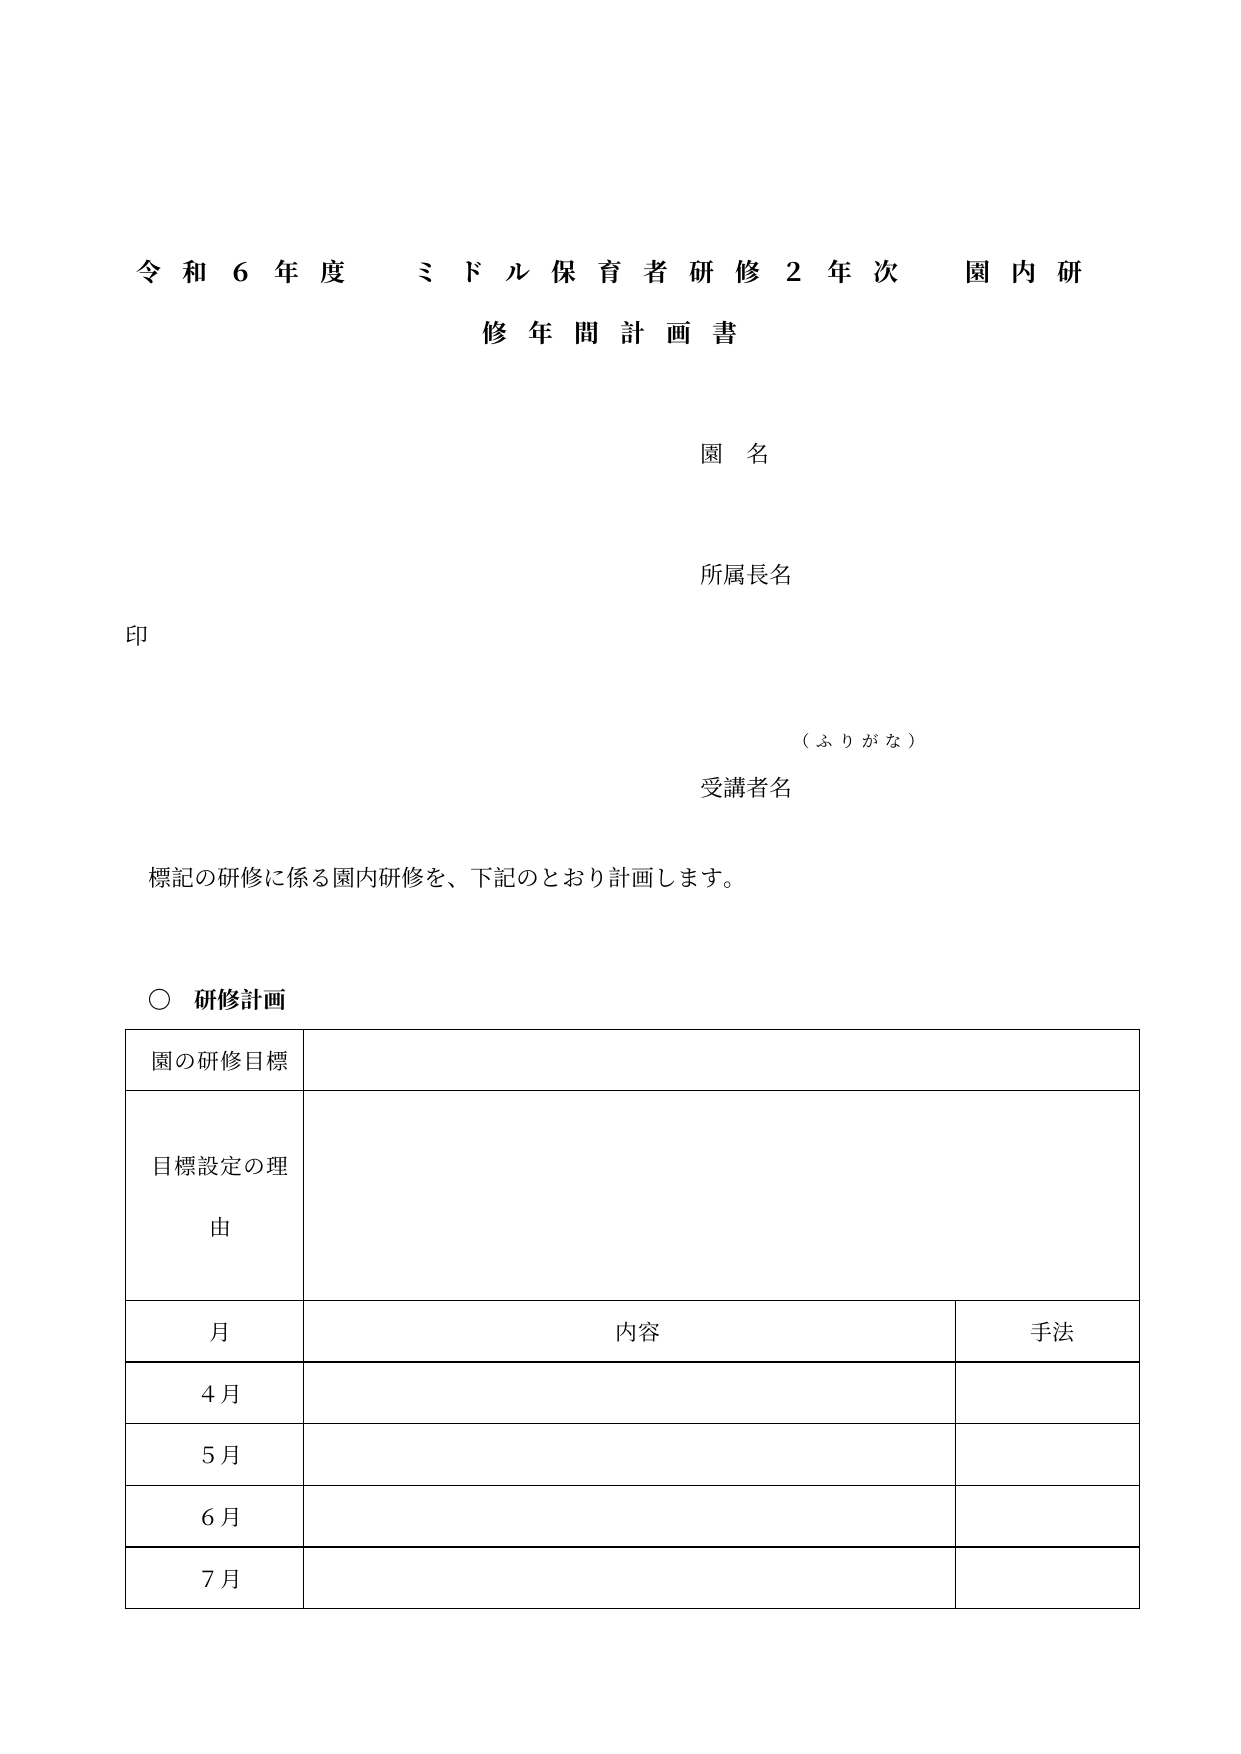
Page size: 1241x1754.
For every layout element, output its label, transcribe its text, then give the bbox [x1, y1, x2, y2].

table_cell [956, 1486, 1139, 1546]
table_cell 目標設定の理由 [126, 1091, 303, 1300]
table_cell ４月 [126, 1363, 303, 1423]
text 園 名 [125, 422, 1035, 483]
table_cell 内容 [304, 1301, 955, 1361]
table_cell ７月 [126, 1548, 303, 1608]
table_cell [304, 1486, 955, 1546]
table_header 園の研修目標 [126, 1030, 303, 1090]
table_cell [956, 1548, 1139, 1608]
text 〇 研修計画 [145, 968, 1115, 1028]
text （ふりがな） [125, 725, 1095, 756]
table_cell [304, 1424, 955, 1485]
text 令和６年度 ミドル保育者研修２年次 園内研修年間計画書 [125, 240, 1115, 362]
table_header [304, 1030, 1139, 1090]
table_cell [304, 1548, 955, 1608]
table_cell [304, 1363, 955, 1423]
table_cell ６月 [126, 1486, 303, 1546]
table_cell [956, 1424, 1139, 1485]
text 標記の研修に係る園内研修を、下記のとおり計画します。 [125, 847, 1115, 907]
table_cell [304, 1091, 1139, 1300]
table_cell [956, 1363, 1139, 1423]
table_cell ５月 [126, 1424, 303, 1485]
text 所属長名 印 [125, 543, 1095, 665]
text 受講者名 [125, 756, 1095, 816]
table_cell 手法 [956, 1301, 1139, 1361]
table_cell 月 [126, 1301, 303, 1361]
